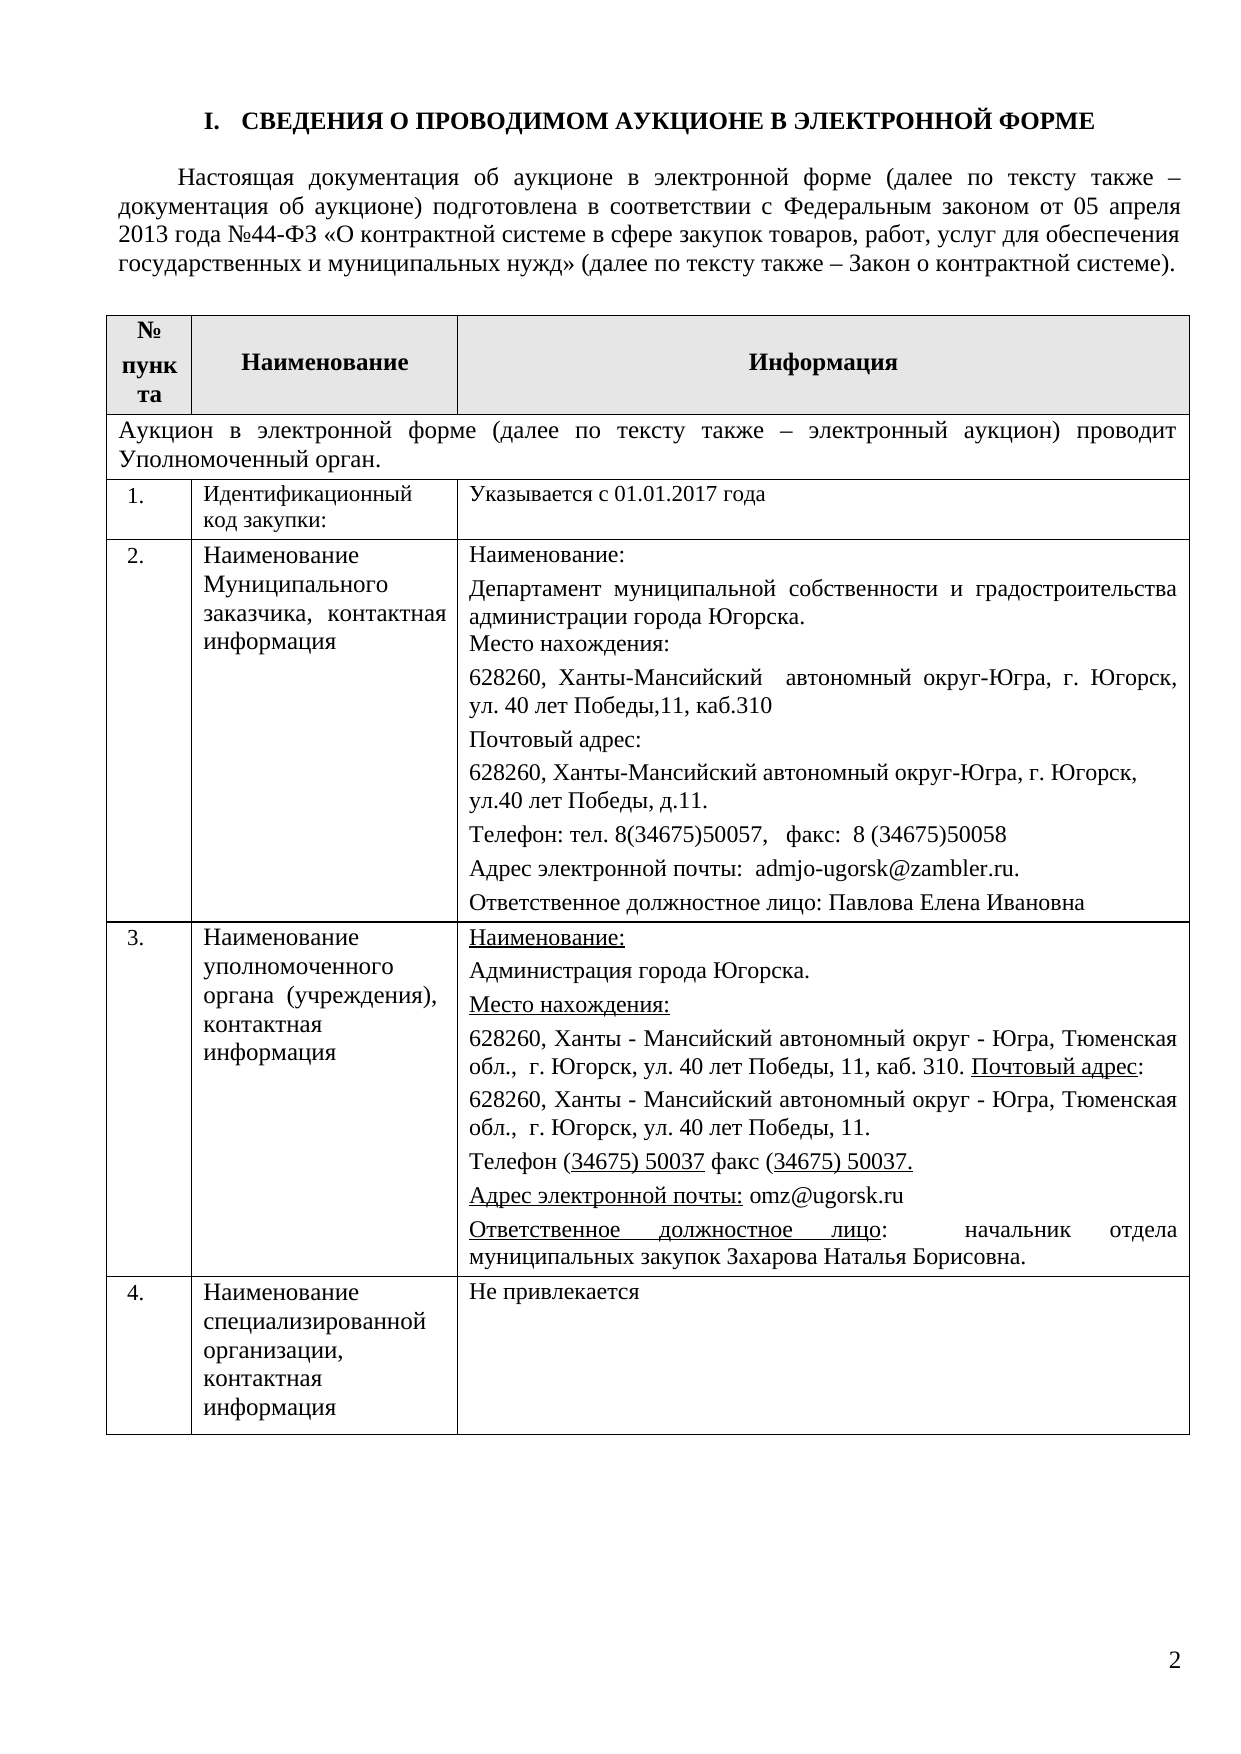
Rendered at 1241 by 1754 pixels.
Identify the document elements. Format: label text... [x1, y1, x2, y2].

table_cell Идентификационный код закупки: [192, 480, 457, 539]
table_cell [107, 540, 191, 921]
table_cell Наименование: Департамент муниципальной собственности и градостроительства администрации города Югорска. Место нахождения: 628260, Ханты-Мансийский автономный округ-Югра, г. Югорск, ул. 40 лет Победы,11, каб.310 Почтовый адрес: 628260, Ханты-Мансийский автономный округ-Югра, г. Югорск, ул.40 лет Победы, д.11. Телефон: тел. 8(34675)50057, факс: 8 (34675)50058 Адрес электронной почты: admjo-ugorsk@zambler.ru. Ответственное должностное лицо: Павлова Елена Ивановна [458, 540, 1189, 921]
table_cell [107, 480, 191, 539]
table_cell Наименование Муниципального заказчика, контактная информация [192, 540, 457, 921]
text Настоящая документация об аукционе в электронной форме (далее по тексту также – документация об аукционе) подготовлена в соответствии с Федеральным законом от 05 апреля 2013 года №44-ФЗ «О контрактной системе в сфере закупок товаров, работ, услуг для обеспечения государственных и муниципальных нужд» (далее по тексту также – Закон о контрактной системе). [118, 162, 1181, 277]
table_cell Не привлекается [458, 1277, 1189, 1433]
table_cell Наименование специализированной организации, контактная информация [192, 1277, 457, 1433]
table_header Наименование [192, 316, 457, 414]
table_cell Аукцион в электронной форме (далее по тексту также – электронный аукцион) проводит Уполномоченный орган. [107, 415, 1189, 479]
table_header № пункта [107, 316, 191, 414]
table_header Информация [458, 316, 1189, 414]
table_cell Указывается с 01.01.2017 года [458, 480, 1189, 539]
table_cell Наименование уполномоченного органа (учреждения), контактная информация [192, 923, 457, 1276]
table_cell Наименование: Администрация города Югорска. Место нахождения: 628260, Ханты - Мансийский автономный округ - Югра, Тюменская обл., г. Югорск, ул. 40 лет Победы, 11, каб. 310. Почтовый адрес: 628260, Ханты - Мансийский автономный округ - Югра, Тюменская обл., г. Югорск, ул. 40 лет Победы, 11. Телефон (34675) 50037 факс (34675) 50037. Адрес электронной почты: omz@ugorsk.ru Ответственное должностное лицо: начальник отдела муниципальных закупок Захарова Наталья Борисовна. [458, 923, 1189, 1276]
table_cell [107, 1277, 191, 1433]
list СВЕДЕНИЯ О ПРОВОДИМОМ АУКЦИОНЕ В ЭЛЕКТРОННОЙ ФОРМЕ [118, 106, 1181, 135]
table_cell [107, 923, 191, 1276]
